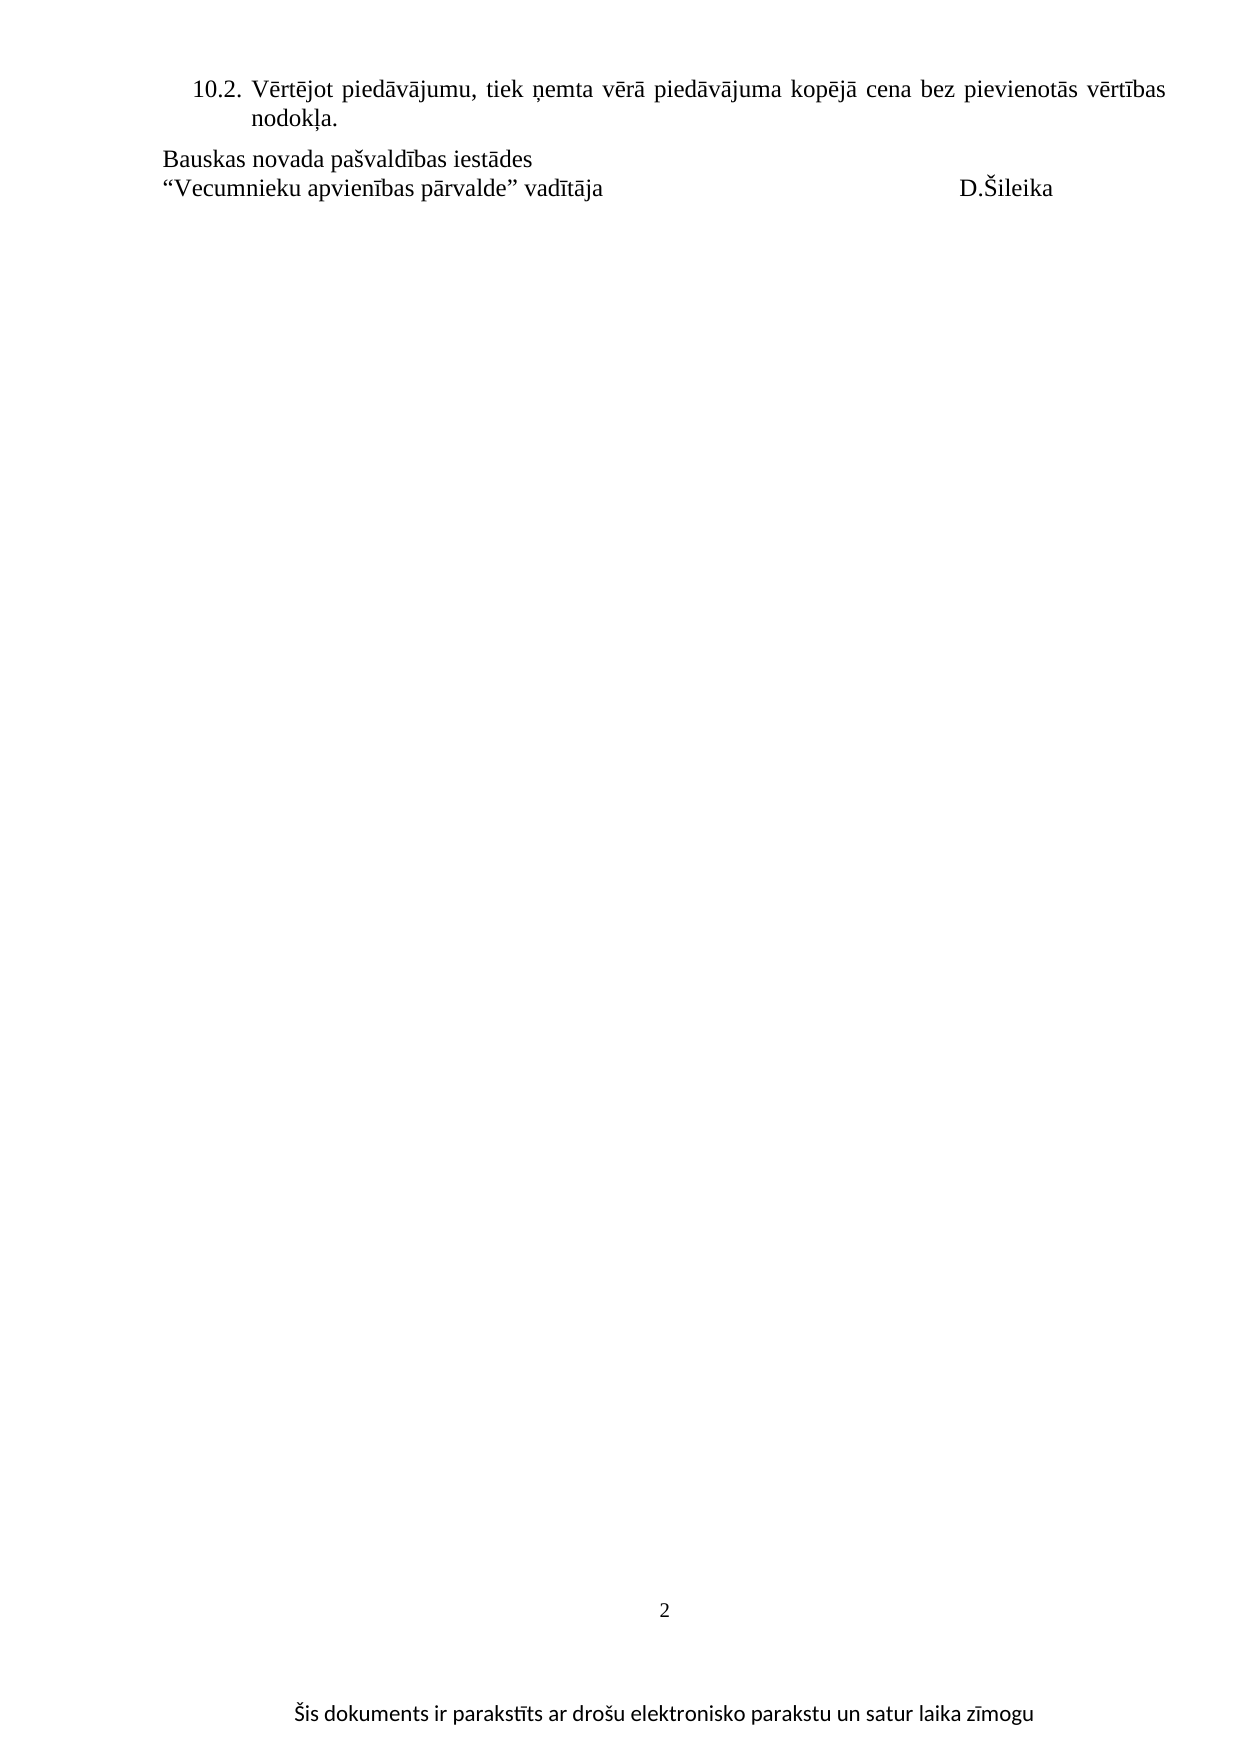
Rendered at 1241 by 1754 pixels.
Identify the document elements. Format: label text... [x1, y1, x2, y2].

list Vērtējot piedāvājumu, tiek ņemta vērā piedāvājuma kopējā cena bez pievienotās vērtības nodokļa. [192, 74, 1167, 131]
text Bauskas novada pašvaldības iestādes [162, 144, 1167, 173]
text “Vecumnieku apvienības pārvalde” vadītāja D.Šileika [162, 173, 1167, 201]
